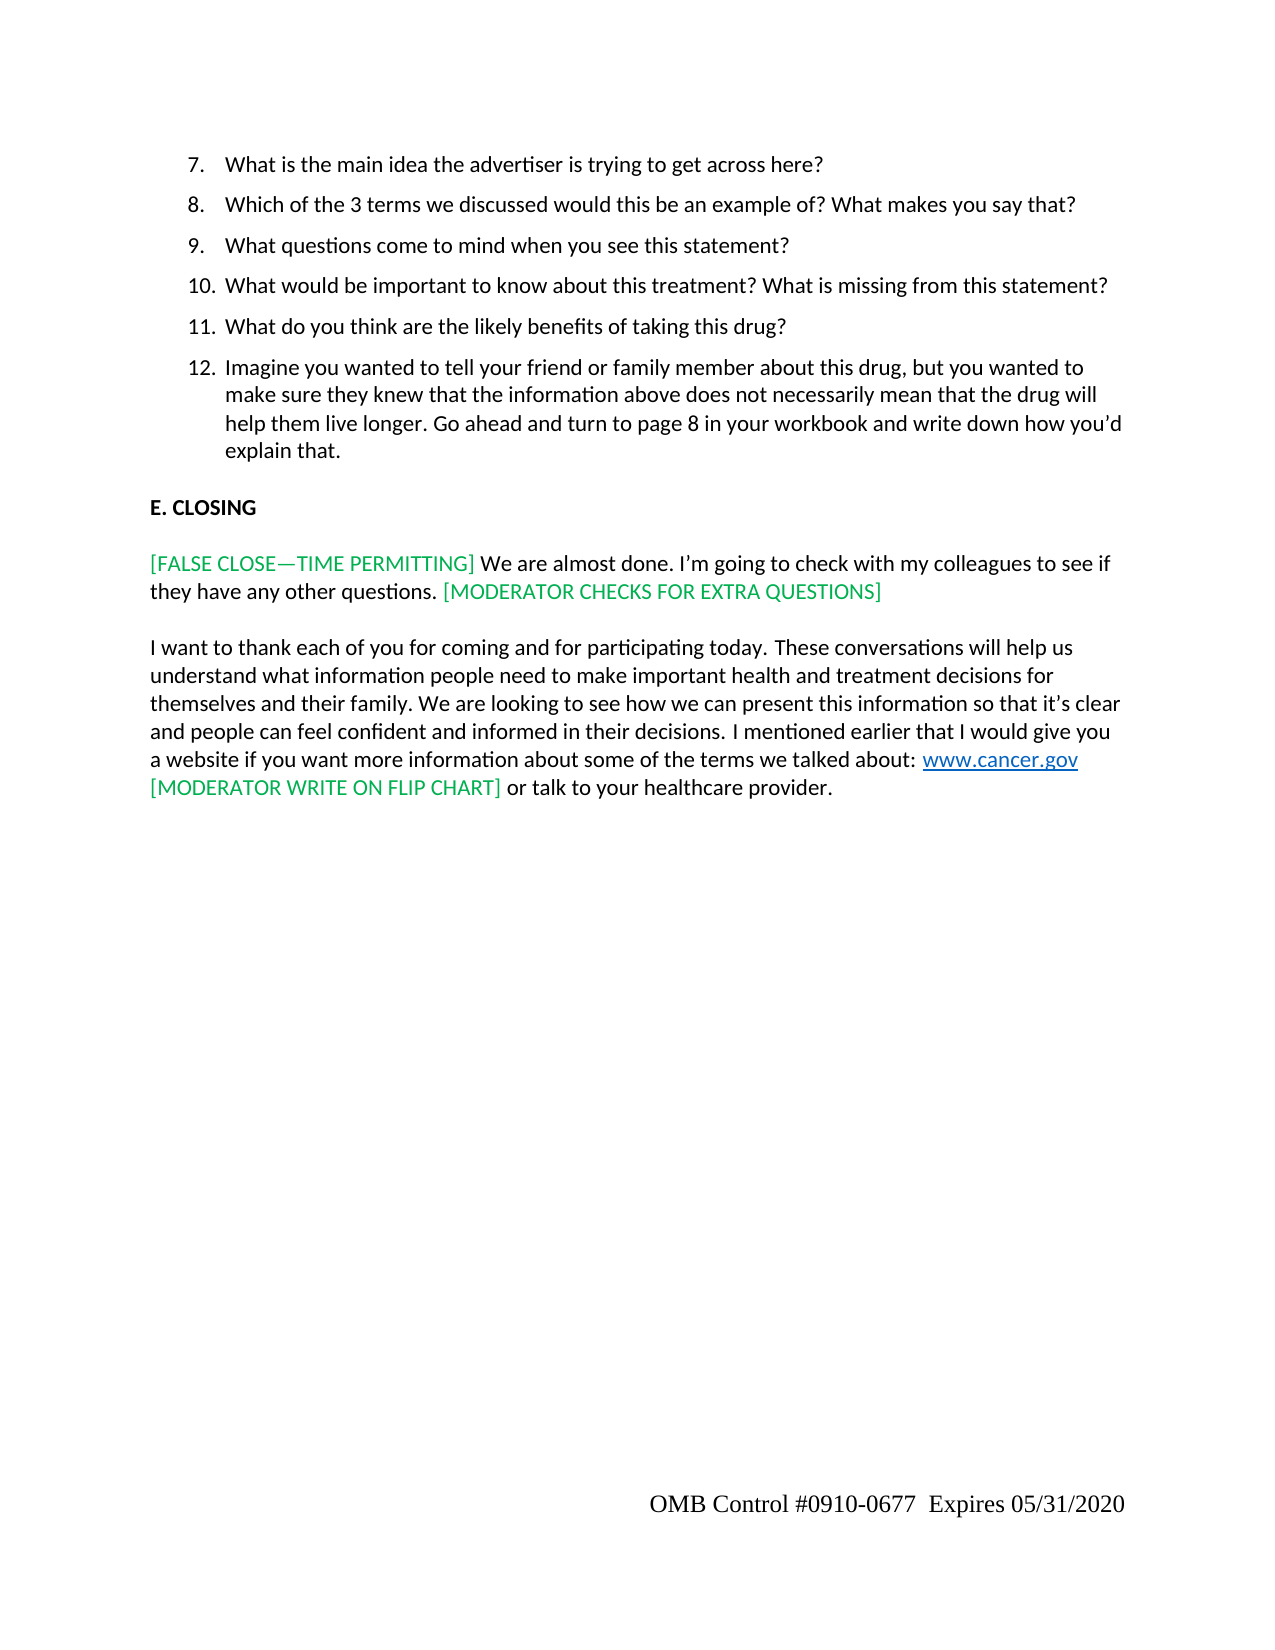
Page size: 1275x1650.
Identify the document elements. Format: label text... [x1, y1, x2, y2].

list Which of the 3 terms we discussed would this be an example of? What makes you say that? [187, 191, 1125, 218]
text I want to thank each of you for coming and for participating today. These conversations will help us understand what information people need to make important health and treatment decisions for themselves and their family. We are looking to see how we can present this information so that it’s clear and people can feel confident and informed in their decisions. I mentioned earlier that I would give you a website if you want more information about some of the terms we talked about: www.cancer.gov [MODERATOR WRITE ON FLIP CHART] or talk to your healthcare provider. [150, 633, 1125, 801]
text [FALSE CLOSE—TIME PERMITTING] We are almost done. I’m going to check with my colleagues to see if they have any other questions. [MODERATOR CHECKS FOR EXTRA QUESTIONS] [150, 549, 1125, 605]
text E. CLOSING [150, 493, 1125, 521]
list What do you think are the likely benefits of taking this drug? [187, 312, 1125, 340]
list Imagine you wanted to tell your friend or family member about this drug, but you wanted to make sure they knew that the information above does not necessarily mean that the drug will help them live longer. Go ahead and turn to page 8 in your workbook and write down how you’d explain that. [187, 353, 1125, 465]
list What would be important to know about this treatment? What is missing from this statement? [187, 272, 1125, 299]
list What is the main idea the advertiser is trying to get across here? [187, 150, 1125, 178]
list What questions come to mind when you see this statement? [187, 231, 1125, 259]
